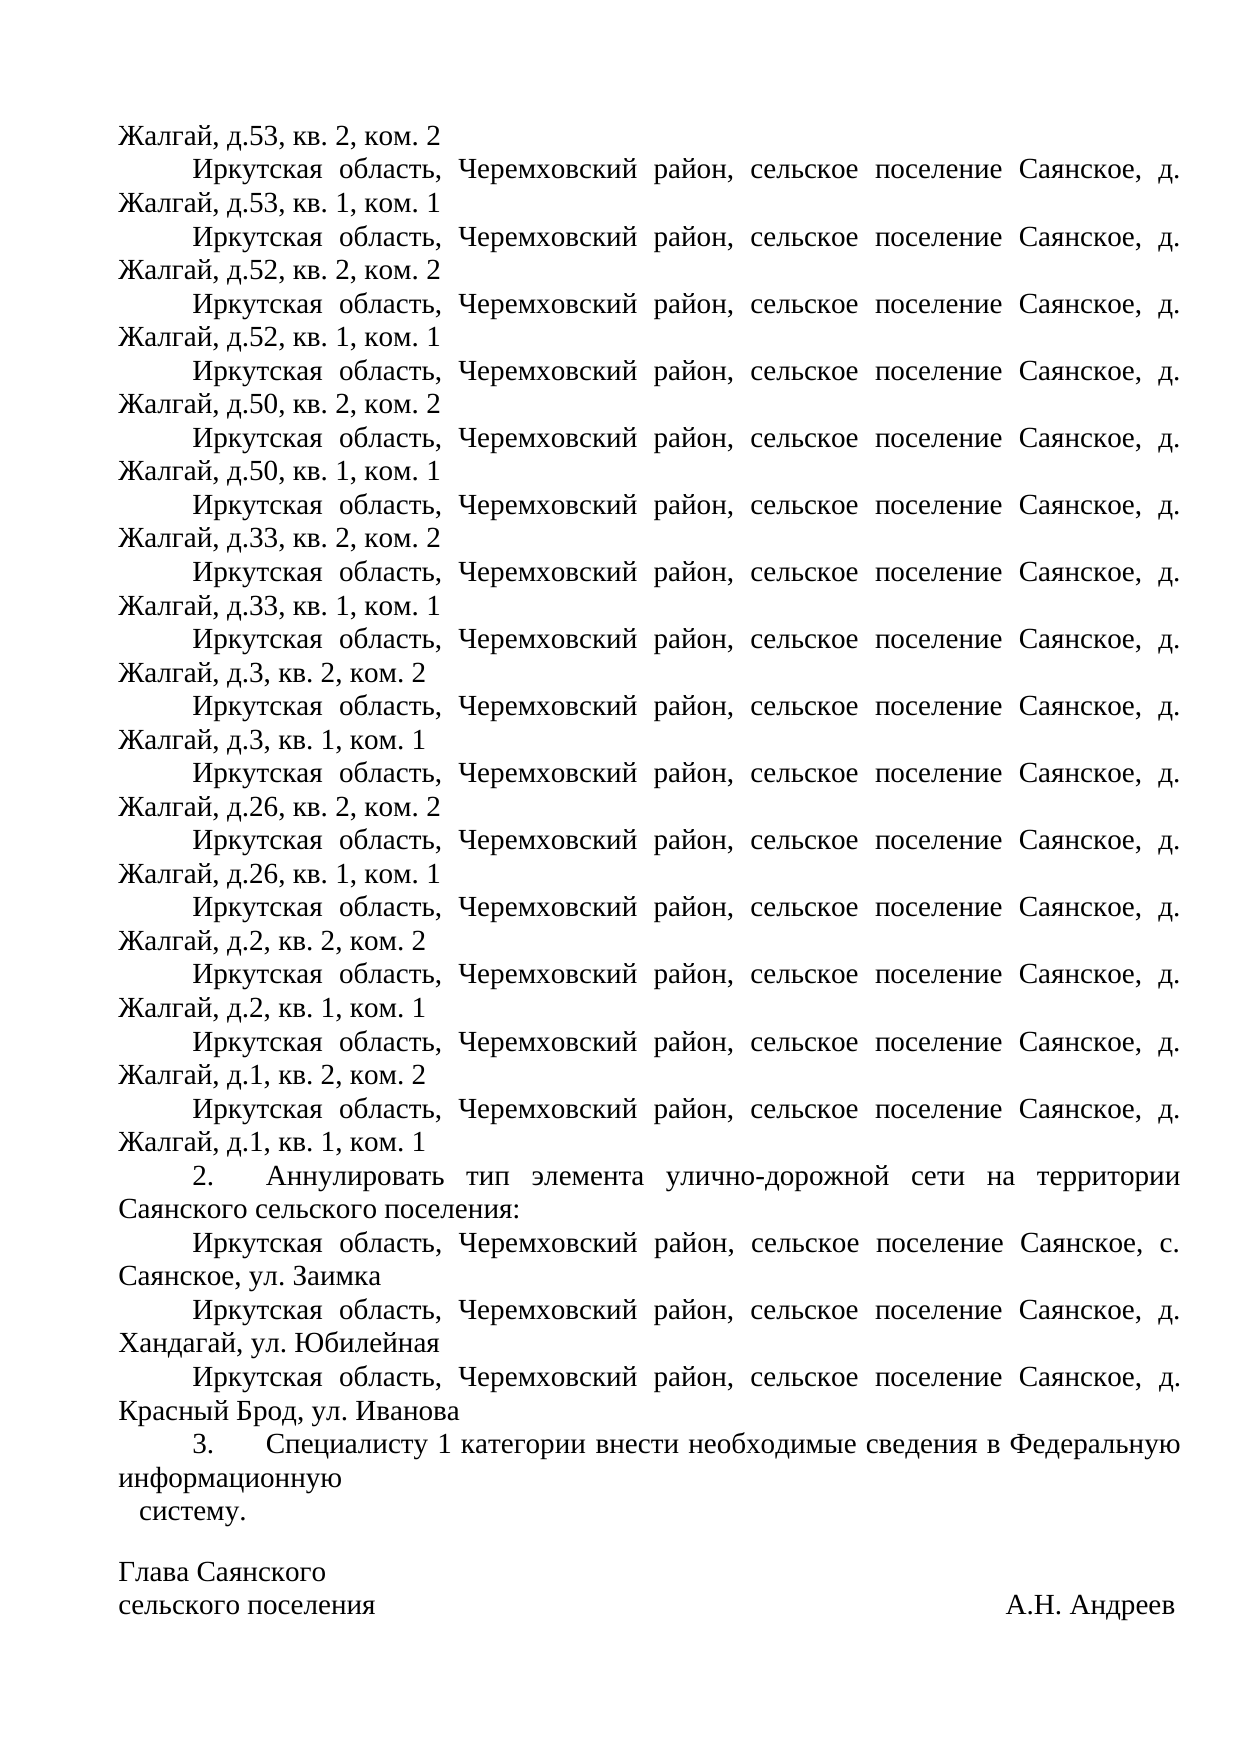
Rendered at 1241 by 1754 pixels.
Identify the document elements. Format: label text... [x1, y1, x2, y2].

text Иркутская область, Черемховский район, сельское поселение Саянское, д. Жалгай, д.1, кв. 2, ком. 2 [118, 1024, 1181, 1091]
text Иркутская область, Черемховский район, сельское поселение Саянское, с. Саянское, ул. Заимка [118, 1225, 1181, 1292]
list Специалисту 1 категории внести необходимые сведения в Федеральную информационную [118, 1426, 1181, 1493]
text систему. [118, 1493, 1181, 1527]
text Иркутская область, Черемховский район, сельское поселение Саянское, д. Жалгай, д.2, кв. 2, ком. 2 [118, 889, 1181, 957]
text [118, 118, 1181, 152]
text Иркутская область, Черемховский район, сельское поселение Саянское, д. Жалгай, д.50, кв. 1, ком. 1 [118, 420, 1181, 487]
text Иркутская область, Черемховский район, сельское поселение Саянское, д. Жалгай, д.26, кв. 2, ком. 2 [118, 755, 1181, 822]
text Иркутская область, Черемховский район, сельское поселение Саянское, д. Жалгай, д.50, кв. 2, ком. 2 [118, 353, 1181, 420]
text Иркутская область, Черемховский район, сельское поселение Саянское, д. Жалгай, д.1, кв. 1, ком. 1 [118, 1091, 1181, 1158]
text Иркутская область, Черемховский район, сельское поселение Саянское, д. Жалгай, д.2, кв. 1, ком. 1 [118, 957, 1181, 1024]
text Иркутская область, Черемховский район, сельское поселение Саянское, д. Жалгай, д.3, кв. 2, ком. 2 [118, 621, 1181, 688]
text Иркутская область, Черемховский район, сельское поселение Саянское, д. Жалгай, д.33, кв. 1, ком. 1 [118, 554, 1181, 621]
text Глава Саянского [118, 1554, 1181, 1587]
text сельского поселения А.Н. Андреев [118, 1587, 1181, 1621]
list Аннулировать тип элемента улично-дорожной сети на территории Саянского сельского поселения: [118, 1158, 1181, 1225]
text Иркутская область, Черемховский район, сельское поселение Саянское, д. Жалгай, д.52, кв. 1, ком. 1 [118, 286, 1181, 353]
text Иркутская область, Черемховский район, сельское поселение Саянское, д. Жалгай, д.3, кв. 1, ком. 1 [118, 688, 1181, 755]
text Иркутская область, Черемховский район, сельское поселение Саянское, д. Красный Брод, ул. Иванова [118, 1359, 1181, 1426]
text Иркутская область, Черемховский район, сельское поселение Саянское, д. Хандагай, ул. Юбилейная [118, 1292, 1181, 1359]
text Иркутская область, Черемховский район, сельское поселение Саянское, д. Жалгай, д.33, кв. 2, ком. 2 [118, 487, 1181, 554]
text Иркутская область, Черемховский район, сельское поселение Саянское, д. Жалгай, д.26, кв. 1, ком. 1 [118, 822, 1181, 889]
text Иркутская область, Черемховский район, сельское поселение Саянское, д. Жалгай, д.52, кв. 2, ком. 2 [118, 219, 1181, 286]
text Иркутская область, Черемховский район, сельское поселение Саянское, д. Жалгай, д.53, кв. 1, ком. 1 [118, 152, 1181, 219]
